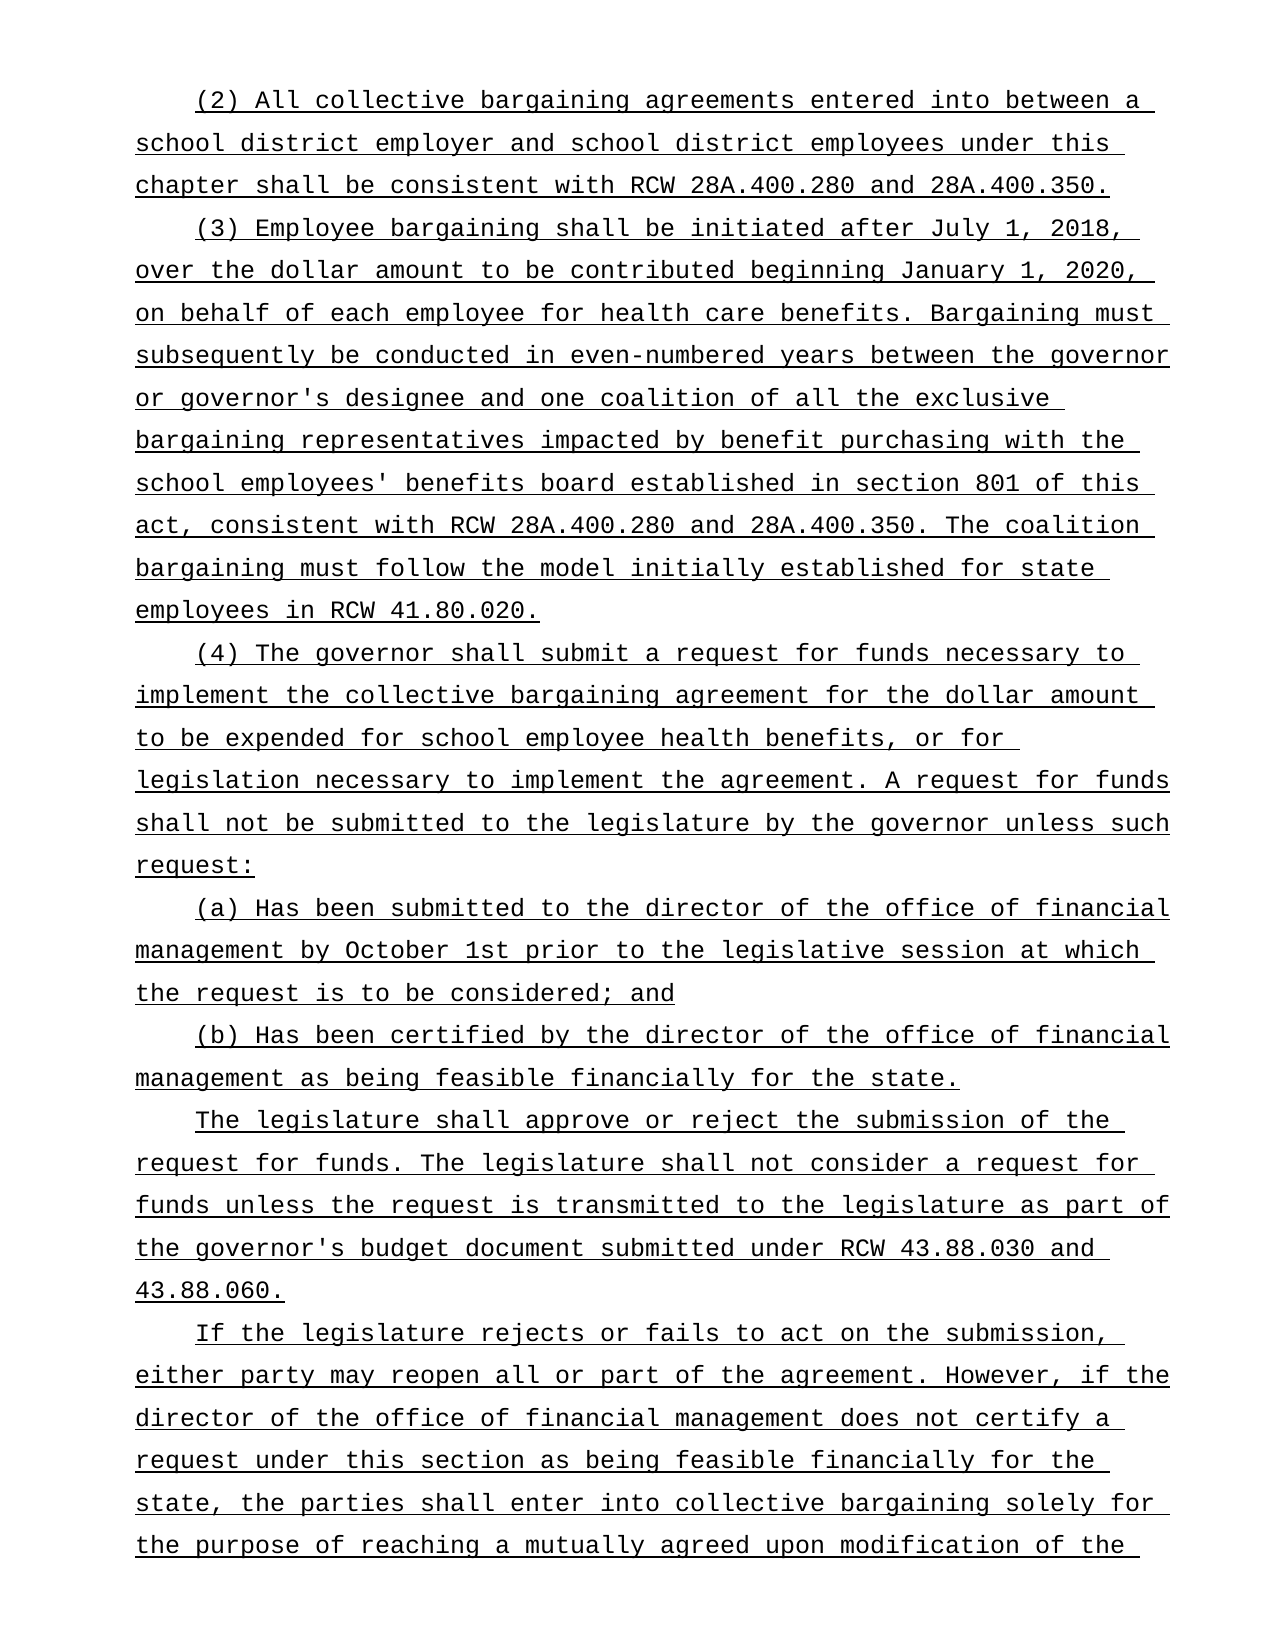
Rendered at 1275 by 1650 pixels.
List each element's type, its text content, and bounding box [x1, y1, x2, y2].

text (4) The governor shall submit a request for funds necessary to implement the collective bargaining agreement for the dollar amount to be expended for school employee health benefits, or for legislation necessary to implement the agreement. A request for funds shall not be submitted to the legislature by the governor unless such request: [135, 627, 1170, 791]
text (4) The governor shall submit a request for funds necessary to implement the collective bargaining agreement for the dollar amount to be expended for school employee health benefits, or for legislation necessary to implement the agreement. A request for funds shall not be submitted to the legislature by the governor unless such request: [135, 793, 1170, 834]
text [135, 1515, 1170, 1562]
text (2) All collective bargaining agreements entered into between a school district employer and school district employees under this chapter shall be consistent with RCW 28A.400.280 and 28A.400.350. [135, 75, 1170, 202]
text (3) Employee bargaining shall be initiated after July 1, 2018, over the dollar amount to be contributed beginning January 1, 2020, on behalf of each employee for health care benefits. Bargaining must subsequently be conducted in even-numbered years between the governor or governor's designee and one coalition of all the exclusive bargaining representatives impacted by benefit purchasing with the school employees' benefits board established in section 801 of this act, consistent with RCW 28A.400.280 and 28A.400.350. The coalition bargaining must follow the model initially established for state employees in RCW 41.80.020. [135, 202, 1170, 324]
text The legislature shall approve or reject the submission of the request for funds. The legislature shall not consider a request for funds unless the request is transmitted to the legislature as part of the governor's budget document submitted under RCW 43.88.030 and 43.88.060. [135, 1095, 1170, 1216]
text (4) The governor shall submit a request for funds necessary to implement the collective bargaining agreement for the dollar amount to be expended for school employee health benefits, or for legislation necessary to implement the agreement. A request for funds shall not be submitted to the legislature by the governor unless such request: [135, 835, 1170, 882]
text (b) Has been certified by the director of the office of financial management as being feasible financially for the state. [135, 1010, 1170, 1095]
text The legislature shall approve or reject the submission of the request for funds. The legislature shall not consider a request for funds unless the request is transmitted to the legislature as part of the governor's budget document submitted under RCW 43.88.030 and 43.88.060. [135, 1218, 1170, 1307]
text (3) Employee bargaining shall be initiated after July 1, 2018, over the dollar amount to be contributed beginning January 1, 2020, on behalf of each employee for health care benefits. Bargaining must subsequently be conducted in even-numbered years between the governor or governor's designee and one coalition of all the exclusive bargaining representatives impacted by benefit purchasing with the school employees' benefits board established in section 801 of this act, consistent with RCW 28A.400.280 and 28A.400.350. The coalition bargaining must follow the model initially established for state employees in RCW 41.80.020. [135, 325, 1170, 366]
text (3) Employee bargaining shall be initiated after July 1, 2018, over the dollar amount to be contributed beginning January 1, 2020, on behalf of each employee for health care benefits. Bargaining must subsequently be conducted in even-numbered years between the governor or governor's designee and one coalition of all the exclusive bargaining representatives impacted by benefit purchasing with the school employees' benefits board established in section 801 of this act, consistent with RCW 28A.400.280 and 28A.400.350. The coalition bargaining must follow the model initially established for state employees in RCW 41.80.020. [135, 368, 1170, 627]
text (a) Has been submitted to the director of the office of financial management by October 1st prior to the legislative session at which the request is to be considered; and [135, 882, 1170, 1010]
